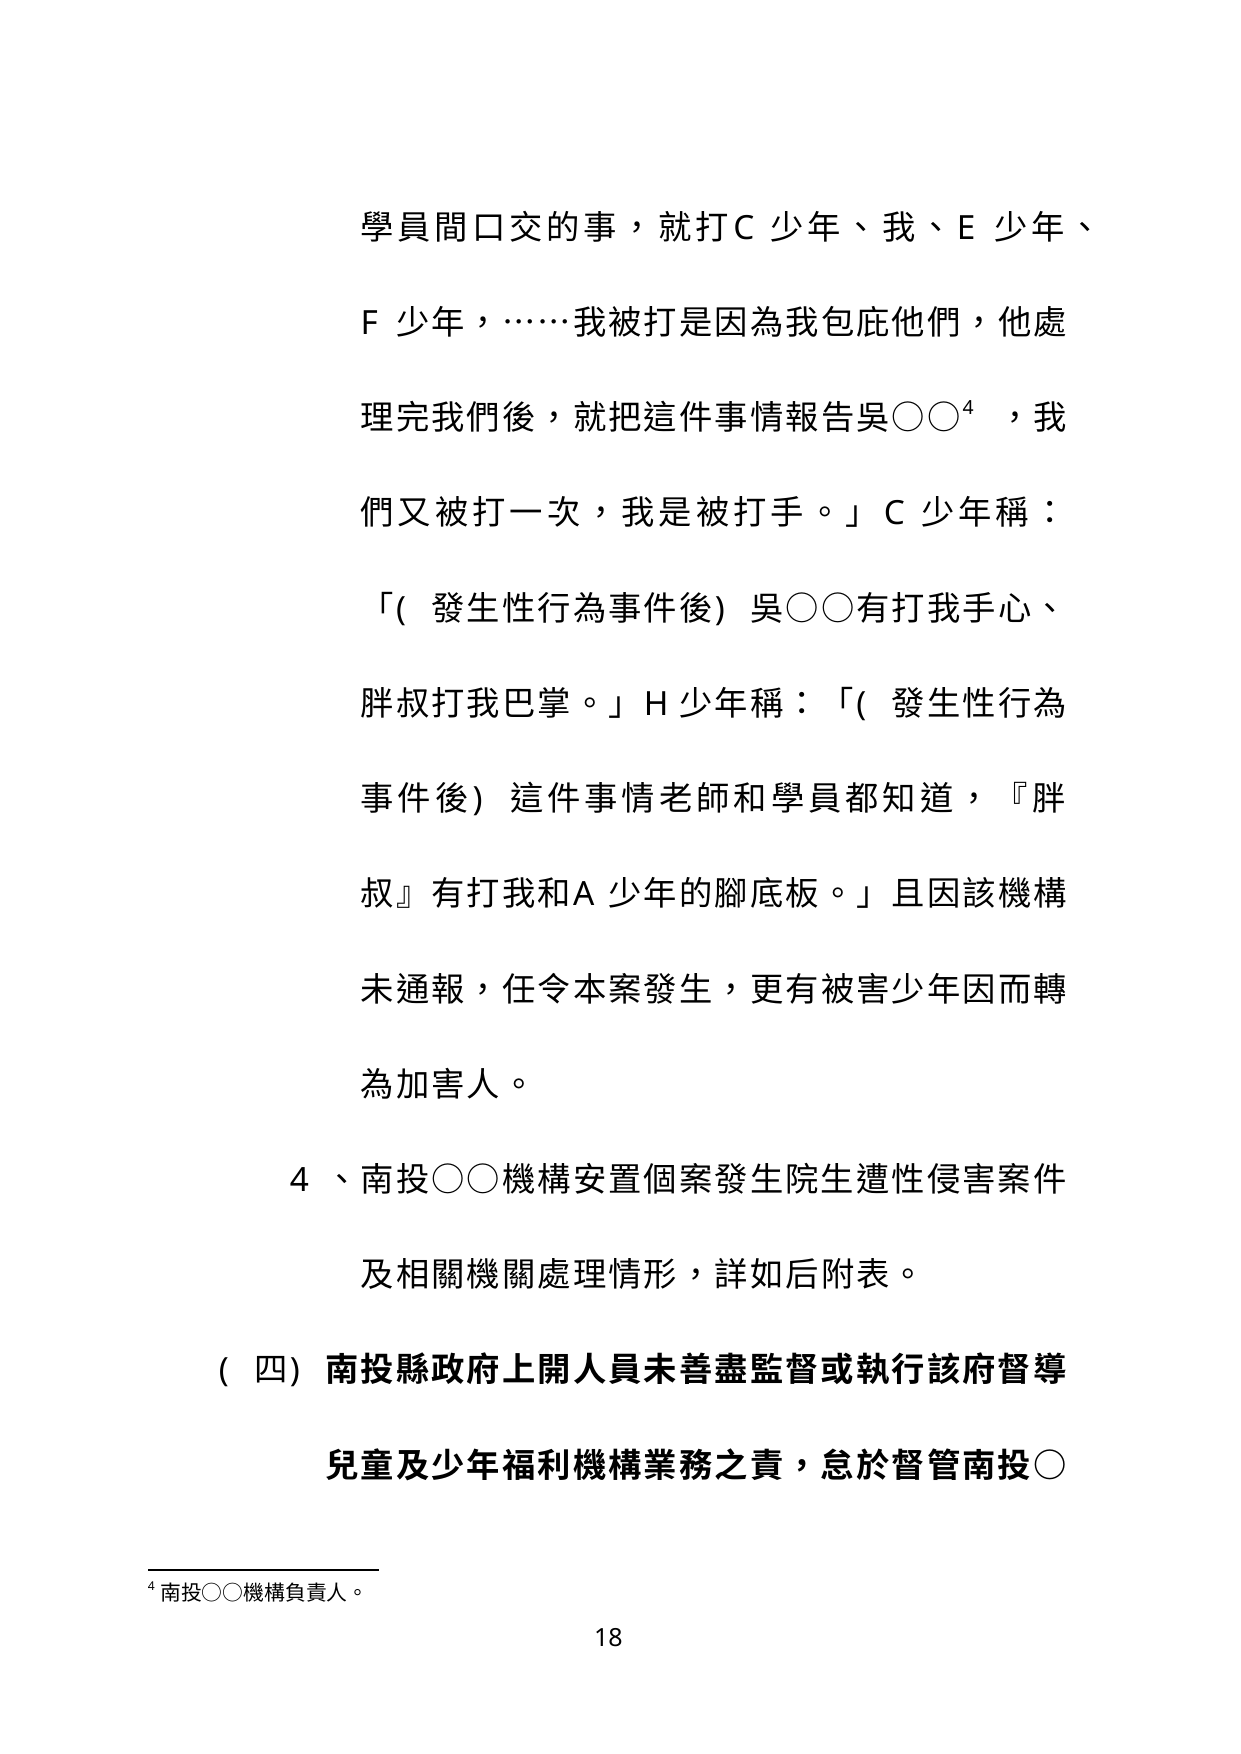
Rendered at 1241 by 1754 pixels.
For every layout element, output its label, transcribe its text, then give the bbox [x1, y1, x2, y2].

subtitle 南投縣政府上開人員未善盡監督或執行該府督導兒童及少年福利機構業務之責，怠於督管南投○○機構： [219, 1320, 1069, 1510]
subtitle 南投○○機構安置個案發生院生遭性侵害案件及相關機關處理情形，詳如后附表。 [272, 1129, 1069, 1320]
